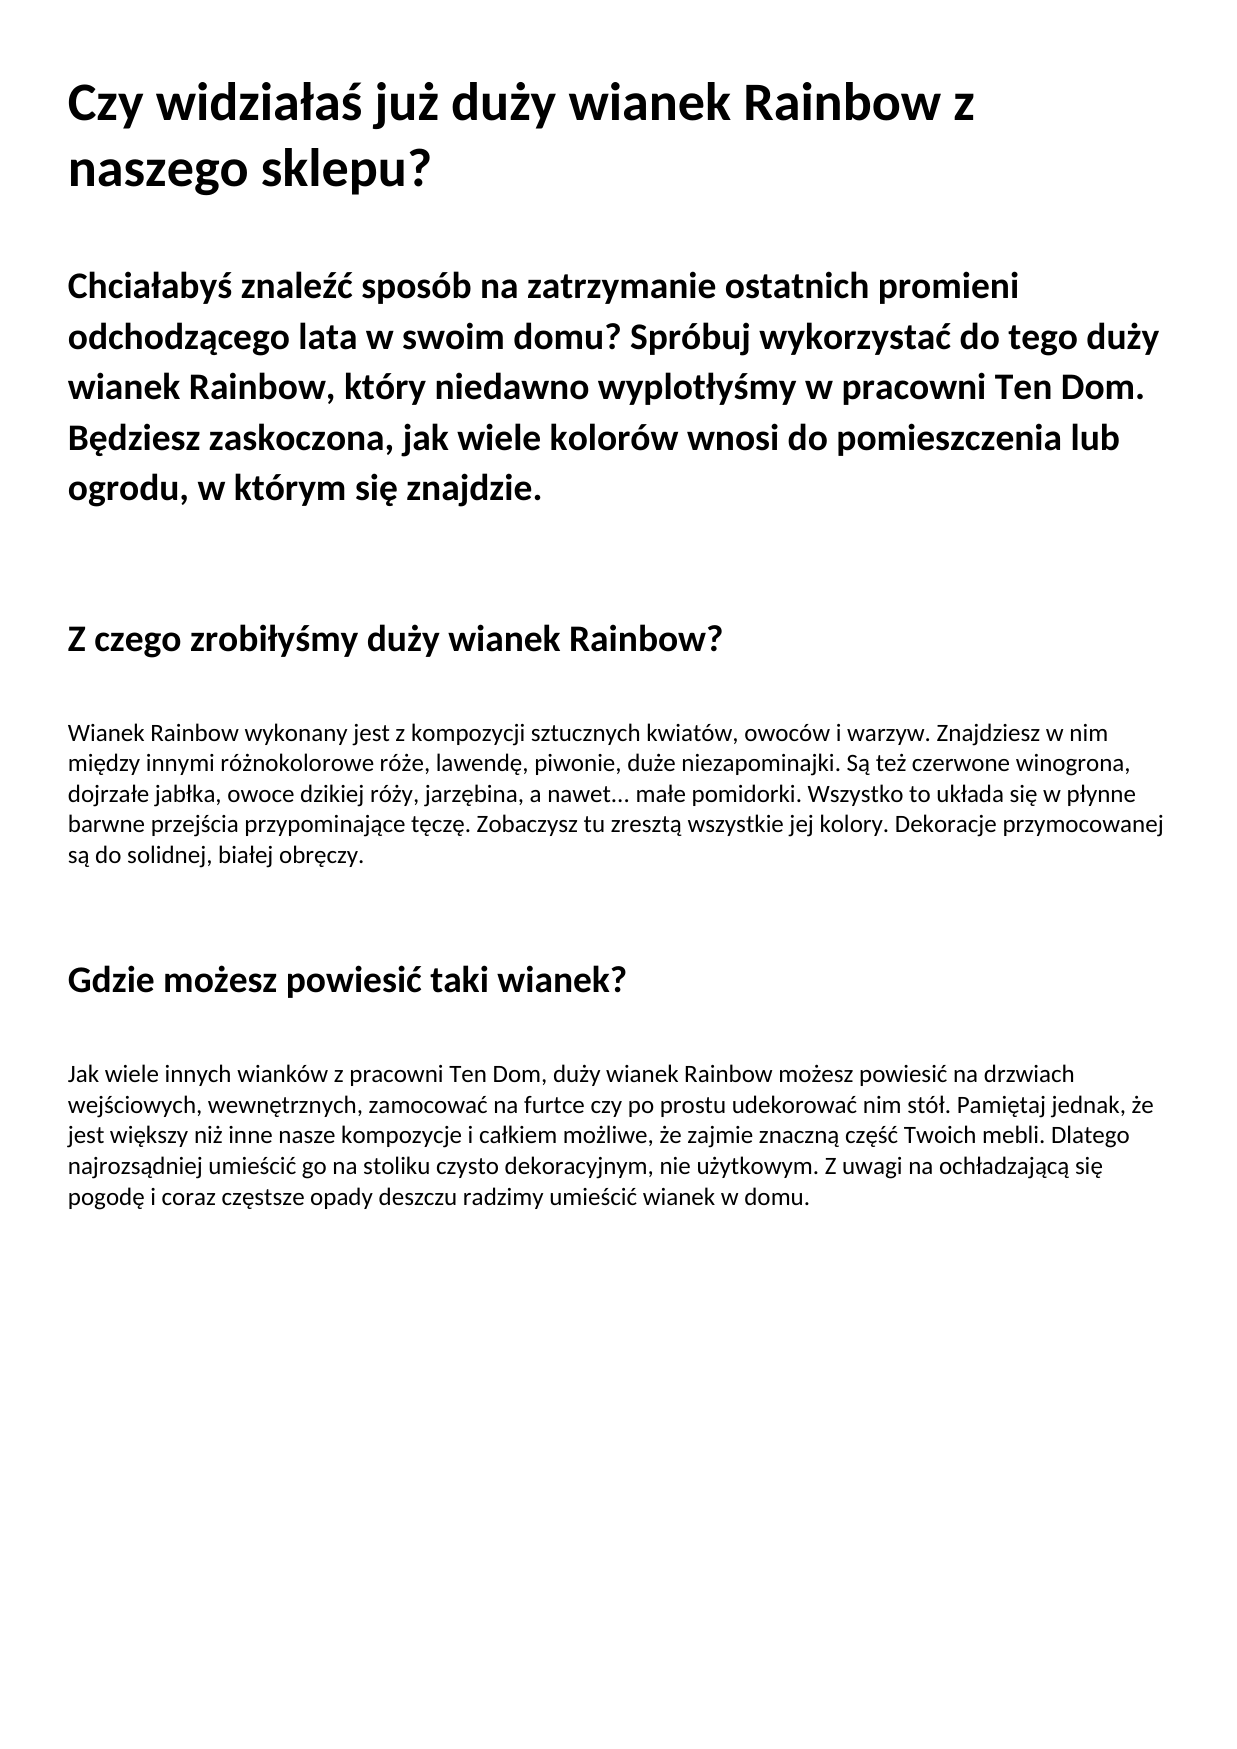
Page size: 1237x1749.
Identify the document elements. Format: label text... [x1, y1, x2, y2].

text Wianek Rainbow wykonany jest z kompozycji sztucznych kwiatów, owoców i warzyw. Znajdziesz w nim między innymi różnokolorowe róże, lawendę, piwonie, duże niezapominajki. Są też czerwone winogrona, dojrzałe jabłka, owoce dzikiej róży, jarzębina, a nawet... małe pomidorki. Wszystko to układa się w płynne barwne przejścia przypominające tęczę. Zobaczysz tu zresztą wszystkie jej kolory. Dekoracje przymocowanej są do solidnej, białej obręczy. [68, 717, 1169, 870]
text Gdzie możesz powiesić taki wianek? [68, 956, 1169, 1002]
text Chciałabyś znaleźć sposób na zatrzymanie ostatnich promieni odchodzącego lata w swoim domu? Spróbuj wykorzystać do tego duży wianek Rainbow, który niedawno wyplotłyśmy w pracowni Ten Dom. Będziesz zaskoczona, jak wiele kolorów wnosi do pomieszczenia lub ogrodu, w którym się znajdzie. [68, 262, 1169, 510]
text Z czego zrobiłyśmy duży wianek Rainbow? [68, 614, 1169, 660]
text Jak wiele innych wianków z pracowni Ten Dom, duży wianek Rainbow możesz powiesić na drzwiach wejściowych, wewnętrznych, zamocować na furtce czy po prostu udekorować nim stół. Pamiętaj jednak, że jest większy niż inne nasze kompozycje i całkiem możliwe, że zajmie znaczną część Twoich mebli. Dlatego najrozsądniej umieścić go na stoliku czysto dekoracyjnym, nie użytkowym. Z uwagi na ochładzającą się pogodę i coraz częstsze opady deszczu radzimy umieścić wianek w domu. [68, 1059, 1169, 1211]
text Czy widziałaś już duży wianek Rainbow z naszego sklepu? [68, 68, 1169, 200]
